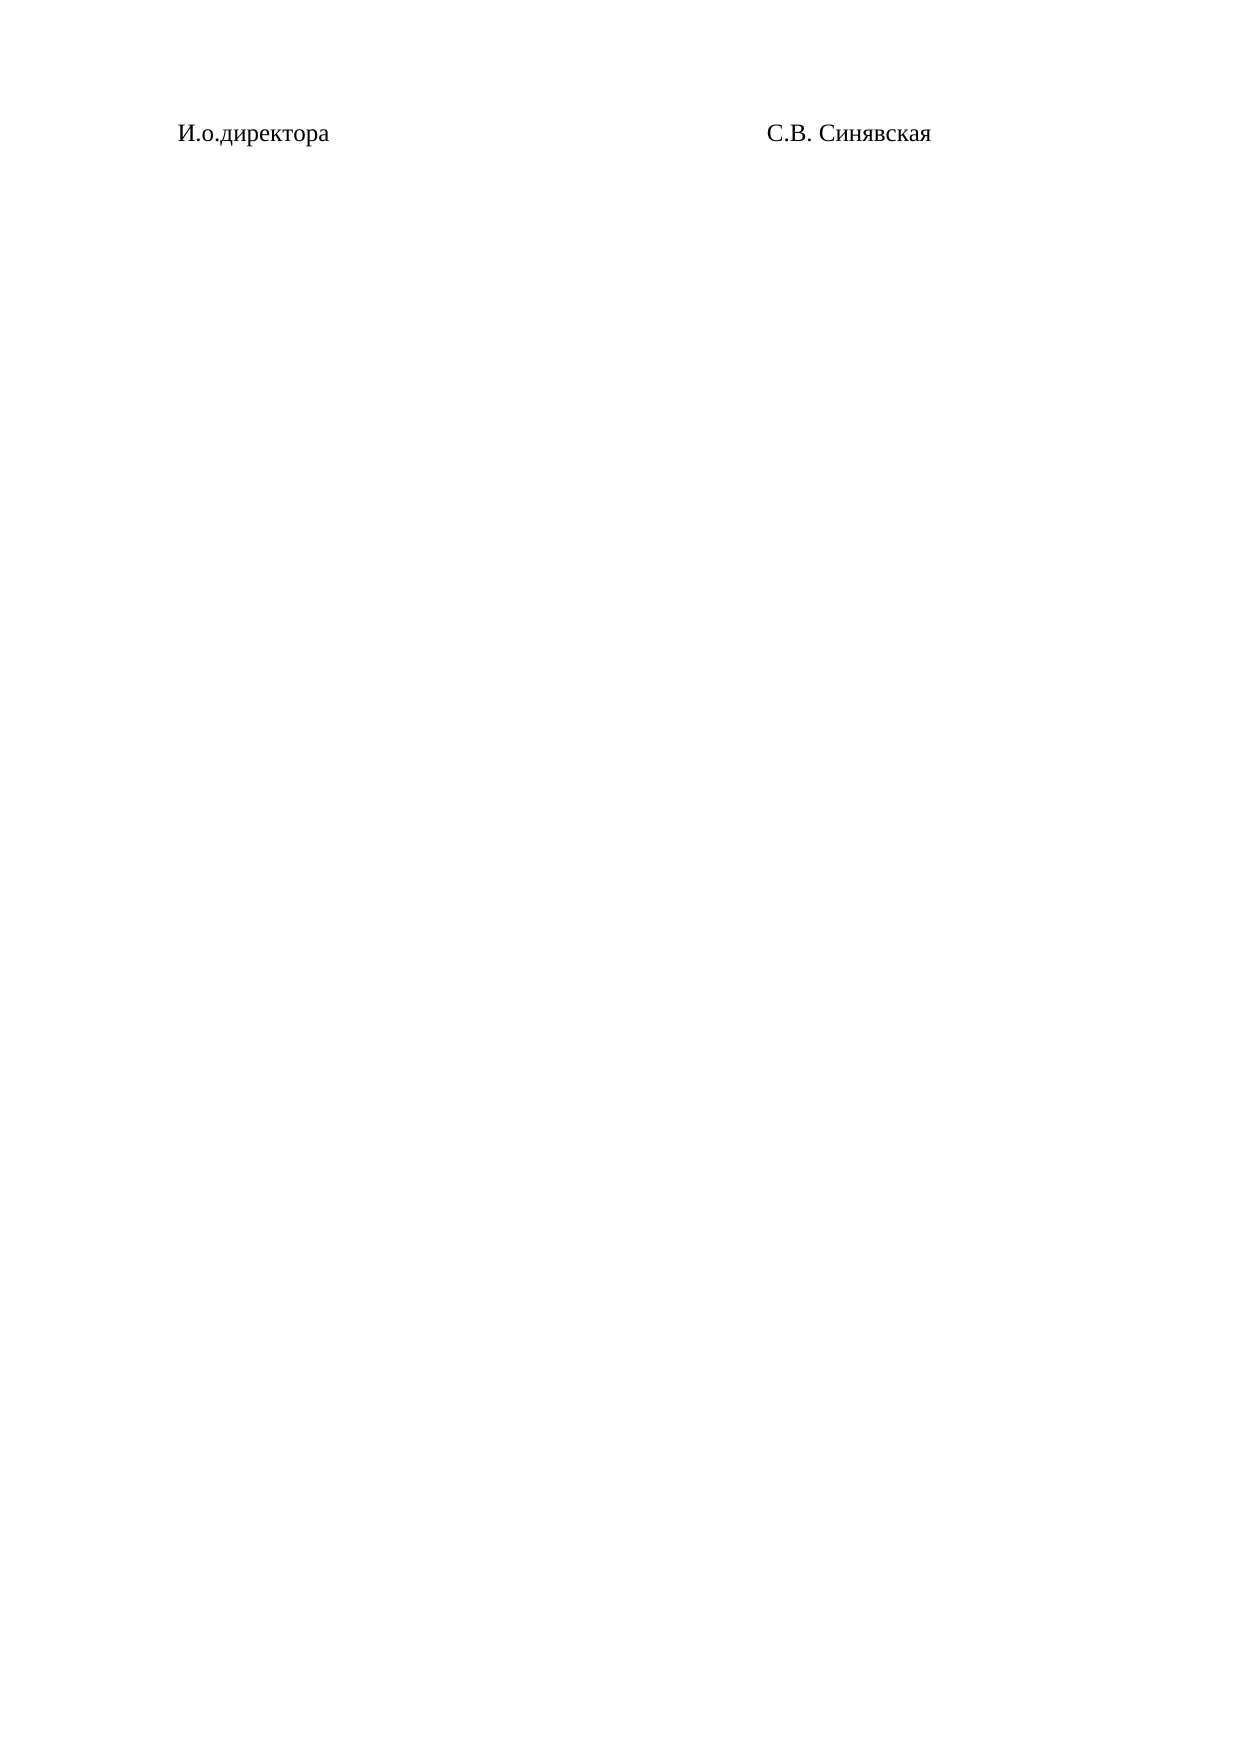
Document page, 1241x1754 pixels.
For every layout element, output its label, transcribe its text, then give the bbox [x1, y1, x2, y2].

text И.о.директора С.В. Синявская [177, 118, 1152, 147]
